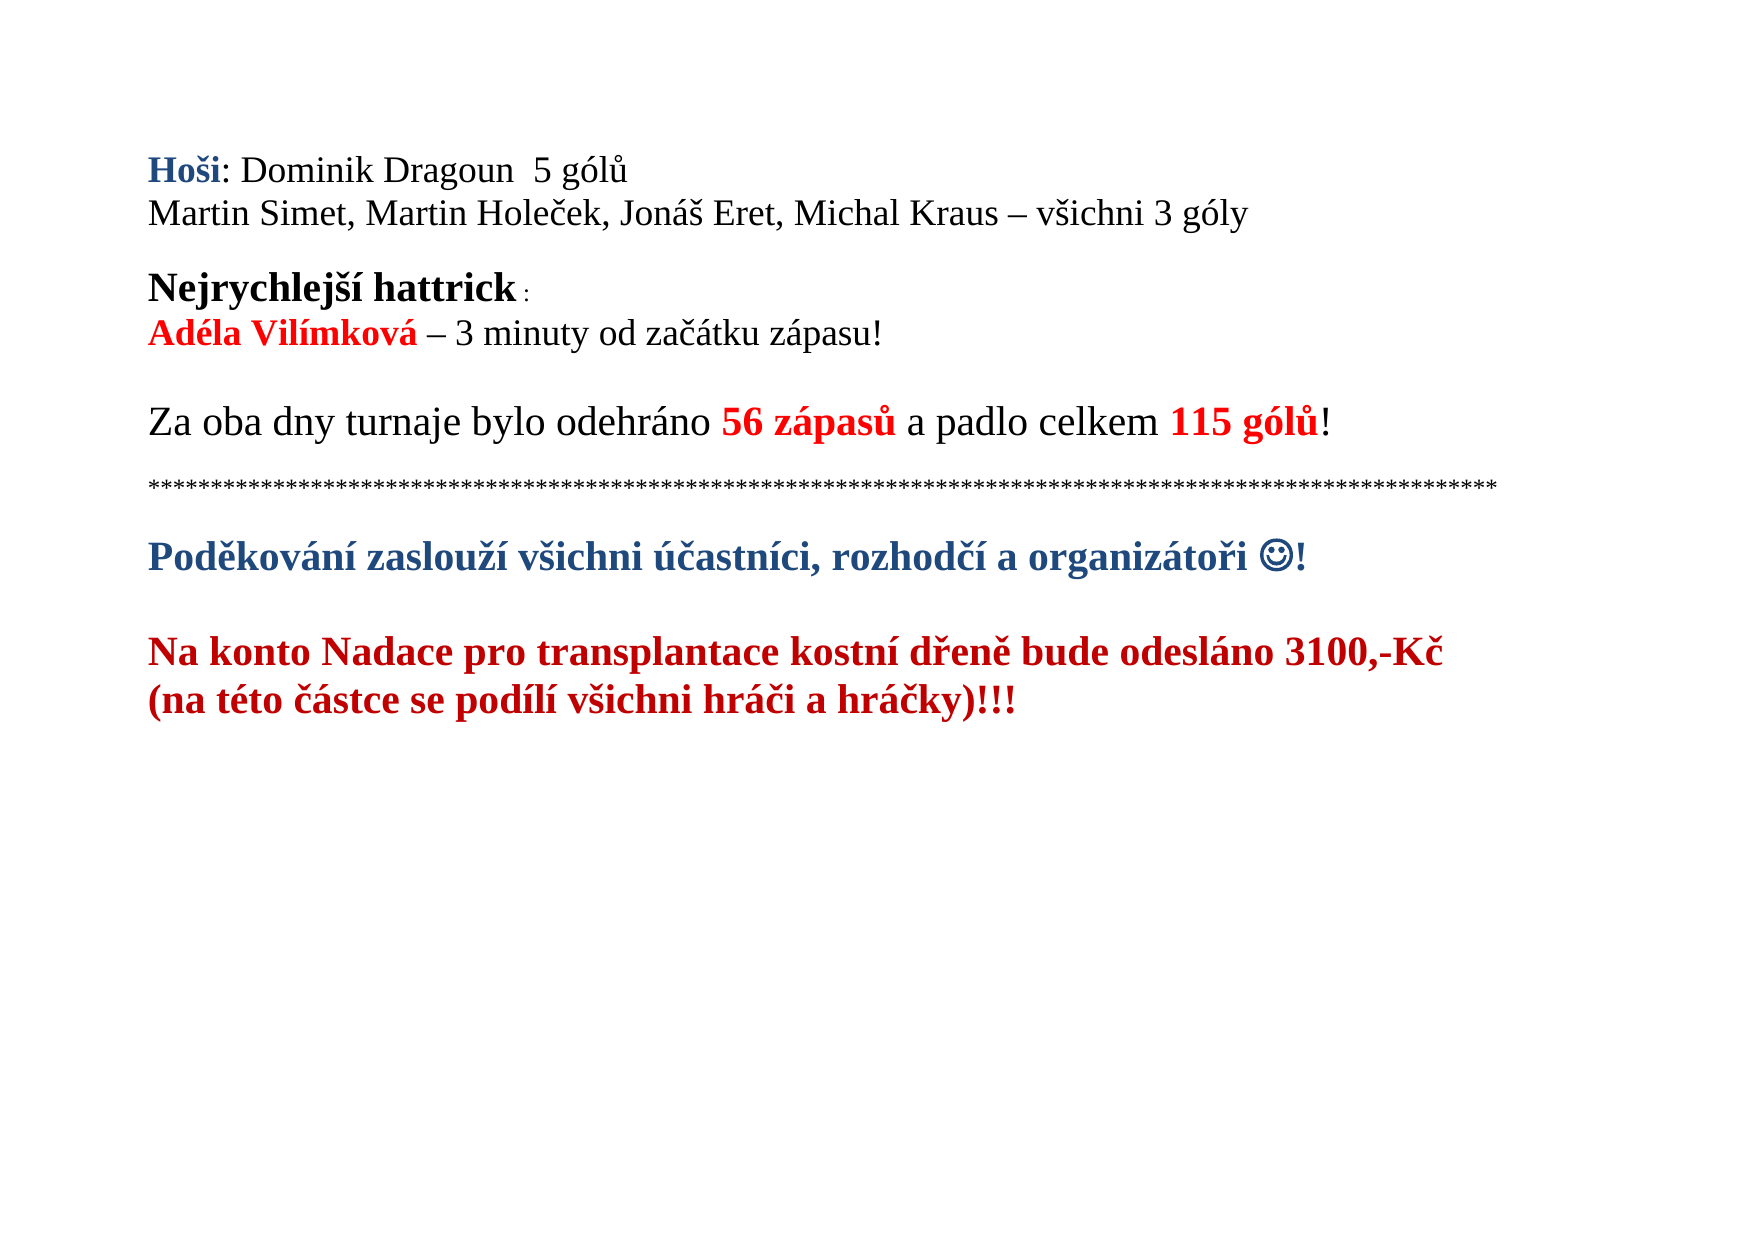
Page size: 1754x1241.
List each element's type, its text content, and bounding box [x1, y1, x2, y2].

text Martin Simet, Martin Holeček, Jonáš Eret, Michal Kraus – všichni 3 góly [148, 191, 1606, 234]
text Nejrychlejší hattrick : [148, 263, 1606, 311]
text Poděkování zaslouží všichni účastníci, rozhodčí a organizátoři ! [148, 531, 1606, 579]
text Hoši: Dominik Dragoun 5 gólů [148, 148, 1606, 191]
text ************************************************************************************************************ [148, 473, 1606, 502]
text (na této částce se podílí všichni hráči a hráčky)!!! [148, 675, 1606, 723]
text Na konto Nadace pro transplantace kostní dřeně bude odesláno 3100,-Kč [148, 627, 1606, 675]
text Adéla Vilímková – 3 minuty od začátku zápasu! [148, 311, 1606, 354]
text Za oba dny turnaje bylo odehráno 56 zápasů a padlo celkem 115 gólů! [148, 397, 1606, 445]
